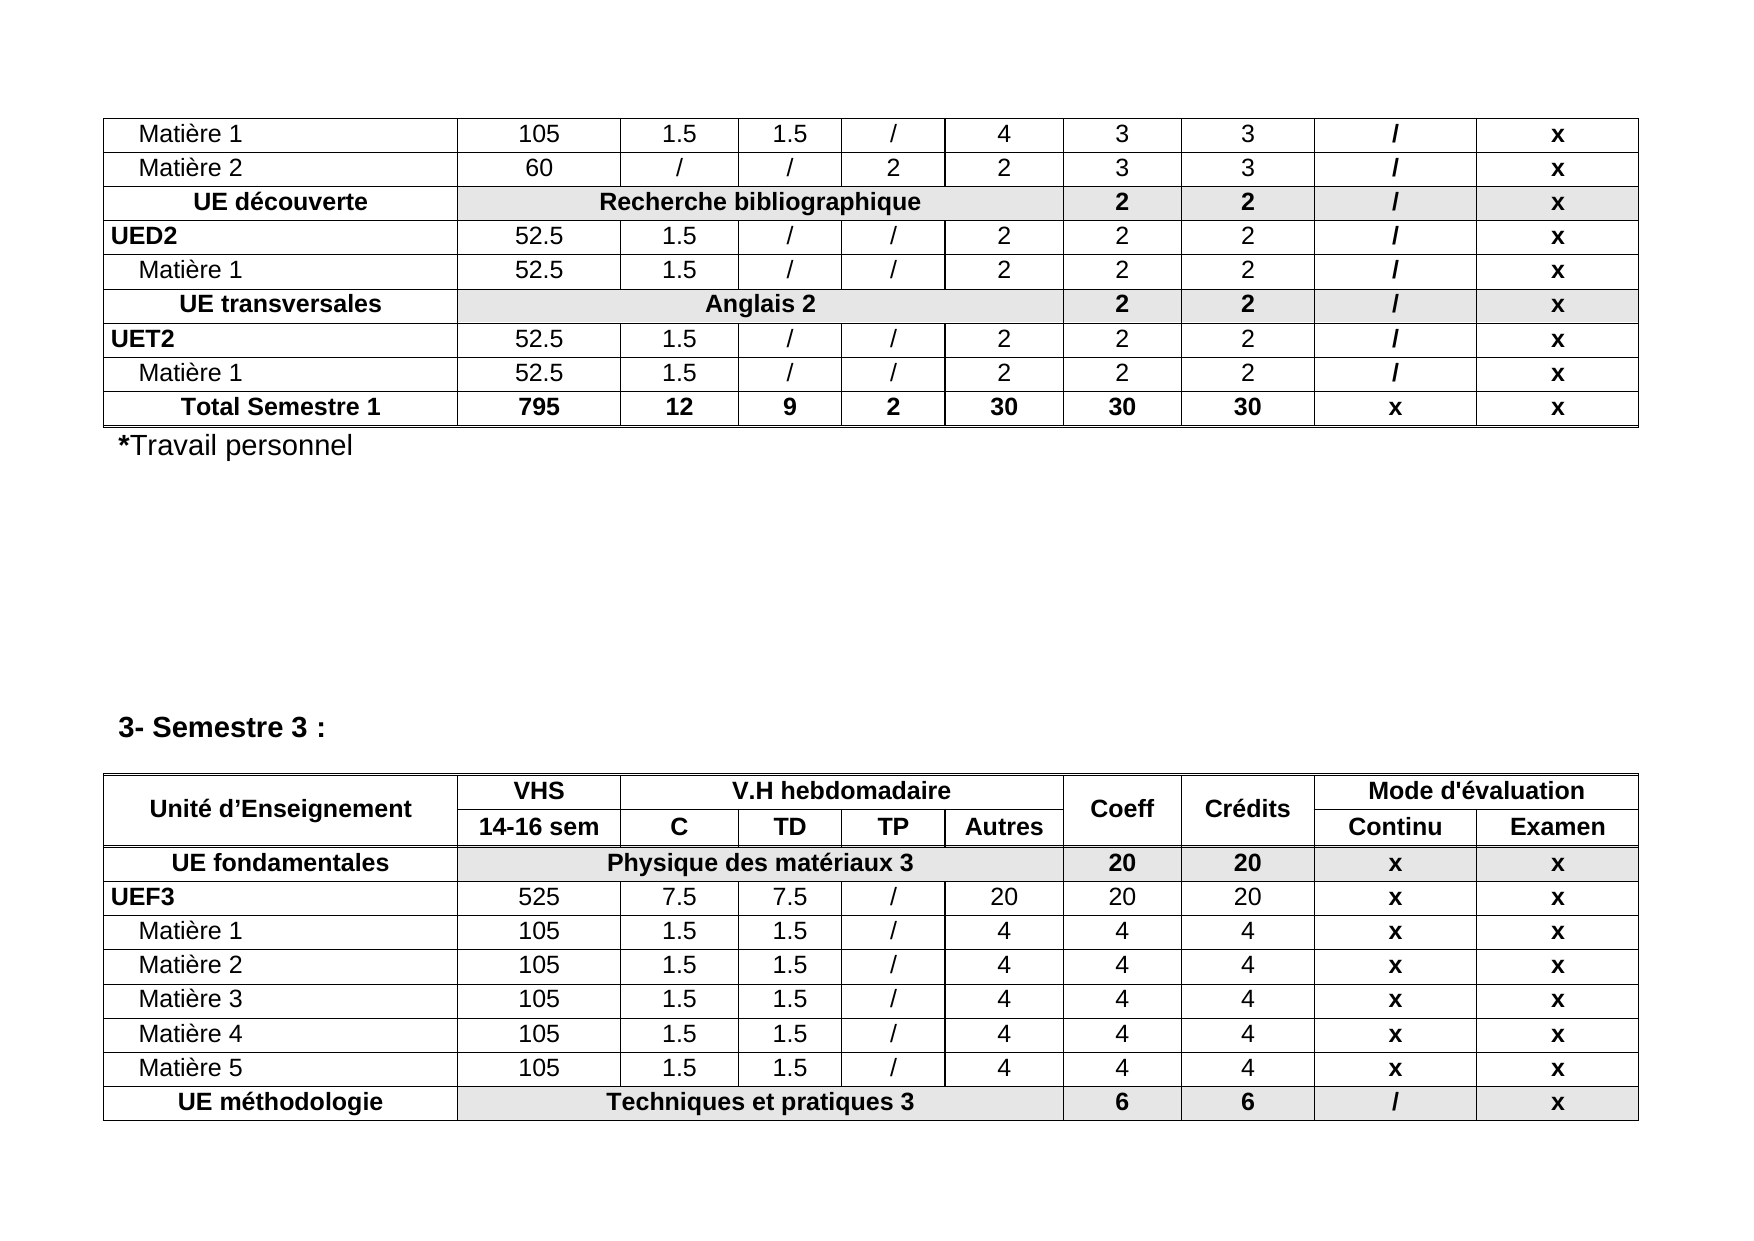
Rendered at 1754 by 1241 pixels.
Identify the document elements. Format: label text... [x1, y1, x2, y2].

table_cell / [739, 324, 841, 357]
table_cell / [739, 255, 841, 288]
table_cell 9 [739, 392, 841, 425]
table_cell x [1315, 848, 1476, 881]
table_cell 2 [842, 392, 944, 425]
table_cell 1.5 [739, 985, 841, 1017]
table_cell / [842, 221, 944, 254]
table_cell 105 [458, 1019, 620, 1052]
table_cell 1.5 [621, 950, 738, 983]
table_cell x [1477, 221, 1638, 254]
table_cell 2 [1064, 221, 1181, 254]
table_cell 1.5 [621, 255, 738, 288]
table_cell Recherche bibliographique [458, 187, 1063, 220]
table_cell Matière 1 [104, 255, 457, 288]
table_cell 1.5 [739, 1053, 841, 1086]
table_cell / [842, 950, 944, 983]
table_cell 4 [1182, 1019, 1314, 1052]
table_cell / [739, 153, 841, 186]
table_cell 4 [1064, 1019, 1181, 1052]
table_cell / [1315, 187, 1476, 220]
table_cell x [1477, 358, 1638, 391]
table_header Unité d’Enseignement [104, 776, 457, 845]
table_cell 1.5 [739, 1019, 841, 1052]
table_cell x [1315, 985, 1476, 1017]
table_cell 2 [1182, 324, 1314, 357]
table_cell x [1477, 1053, 1638, 1086]
table_cell 3 [1064, 119, 1181, 152]
table_cell 2 [1064, 255, 1181, 288]
table_cell / [1315, 119, 1476, 152]
table_cell Examen [1477, 810, 1638, 845]
table_cell C [621, 810, 738, 845]
table_cell UED2 [104, 221, 457, 254]
table_cell / [842, 255, 944, 288]
table_cell 4 [1182, 1053, 1314, 1086]
table_cell 6 [1064, 1087, 1181, 1120]
table_cell Techniques et pratiques 3 [458, 1087, 1063, 1120]
table_cell 1.5 [621, 221, 738, 254]
table_cell 2 [1182, 221, 1314, 254]
table_cell 2 [842, 153, 944, 186]
table_cell UE découverte [104, 187, 457, 220]
table_cell 20 [1182, 882, 1314, 915]
table_cell / [739, 221, 841, 254]
table_cell Total Semestre 1 [104, 392, 457, 425]
table_cell UE méthodologie [104, 1087, 457, 1120]
table_cell 52.5 [458, 358, 620, 391]
table_cell x [1477, 290, 1638, 322]
table_cell x [1477, 153, 1638, 186]
table_cell TD [739, 810, 841, 845]
table_cell 30 [1064, 392, 1181, 425]
table_cell 2 [1182, 187, 1314, 220]
table_cell x [1477, 392, 1638, 425]
table_header Mode d'évaluation [1315, 776, 1638, 809]
table_cell x [1477, 882, 1638, 915]
table_cell 3 [1182, 119, 1314, 152]
table_cell 4 [946, 1019, 1063, 1052]
table_cell 20 [1064, 882, 1181, 915]
table_header V.H hebdomadaire [621, 776, 1063, 809]
table_cell 4 [1064, 916, 1181, 949]
table_cell 4 [1182, 916, 1314, 949]
table_cell 2 [946, 221, 1063, 254]
table_cell x [1477, 187, 1638, 220]
table_cell 12 [621, 392, 738, 425]
table_cell UET2 [104, 324, 457, 357]
table_cell 4 [946, 950, 1063, 983]
table_cell 795 [458, 392, 620, 425]
table_cell 2 [1064, 324, 1181, 357]
table_cell / [739, 358, 841, 391]
table_header Crédits [1182, 776, 1314, 845]
table_cell / [842, 1019, 944, 1052]
table_cell / [842, 1053, 944, 1086]
table_cell x [1477, 848, 1638, 881]
table_cell 30 [1182, 392, 1314, 425]
table_cell 4 [1182, 950, 1314, 983]
table_cell 3 [1182, 153, 1314, 186]
table_cell 4 [946, 119, 1063, 152]
table_cell / [1315, 290, 1476, 322]
table_cell 2 [1182, 255, 1314, 288]
table_cell 7.5 [621, 882, 738, 915]
table_cell / [842, 985, 944, 1017]
table_cell x [1477, 255, 1638, 288]
table_cell 2 [1182, 290, 1314, 322]
table_cell 52.5 [458, 324, 620, 357]
table_cell 14-16 sem [458, 810, 620, 845]
table_cell / [1315, 153, 1476, 186]
table_cell 1.5 [621, 1053, 738, 1086]
table_cell 1.5 [739, 916, 841, 949]
table_cell / [842, 916, 944, 949]
table_cell Matière 1 [104, 119, 457, 152]
table_cell 105 [458, 119, 620, 152]
table_cell / [621, 153, 738, 186]
table_cell / [1315, 255, 1476, 288]
table_cell 105 [458, 1053, 620, 1086]
table_cell Matière 4 [104, 1019, 457, 1052]
table_cell Matière 1 [104, 358, 457, 391]
table_cell 2 [946, 324, 1063, 357]
table_cell 2 [1064, 358, 1181, 391]
table_cell / [842, 882, 944, 915]
table_cell Autres [946, 810, 1063, 845]
table_cell 3 [1064, 153, 1181, 186]
table_cell 1.5 [621, 358, 738, 391]
table_cell 2 [1064, 187, 1181, 220]
table_cell 7.5 [739, 882, 841, 915]
table_cell Matière 1 [104, 916, 457, 949]
table_cell Continu [1315, 810, 1476, 845]
table_cell 1.5 [621, 119, 738, 152]
table_cell 1.5 [621, 1019, 738, 1052]
table_cell 4 [1064, 1053, 1181, 1086]
table_cell Matière 2 [104, 950, 457, 983]
table_cell x [1315, 950, 1476, 983]
table_cell 52.5 [458, 255, 620, 288]
table_cell x [1477, 916, 1638, 949]
table_cell 60 [458, 153, 620, 186]
table_cell 2 [1064, 290, 1181, 322]
table_cell / [1315, 324, 1476, 357]
table_cell 6 [1182, 1087, 1314, 1120]
table_cell 30 [946, 392, 1063, 425]
table_cell 1.5 [621, 916, 738, 949]
table_cell x [1315, 1053, 1476, 1086]
table_cell UE fondamentales [104, 848, 457, 881]
table_cell 2 [946, 255, 1063, 288]
table_cell Matière 2 [104, 153, 457, 186]
table_cell / [1315, 221, 1476, 254]
table_cell 1.5 [621, 985, 738, 1017]
table_cell UEF3 [104, 882, 457, 915]
table_cell x [1315, 392, 1476, 425]
table_cell 52.5 [458, 221, 620, 254]
table_cell 105 [458, 950, 620, 983]
table_cell 2 [946, 153, 1063, 186]
table_cell / [842, 358, 944, 391]
table_cell Matière 5 [104, 1053, 457, 1086]
table_cell x [1477, 119, 1638, 152]
table_cell 4 [946, 1053, 1063, 1086]
table_cell x [1315, 1019, 1476, 1052]
table_cell Physique des matériaux 3 [458, 848, 1063, 881]
table_cell UE transversales [104, 290, 457, 322]
table_cell 4 [946, 985, 1063, 1017]
table_cell 2 [1182, 358, 1314, 391]
table_cell x [1315, 916, 1476, 949]
table_cell 20 [1064, 848, 1181, 881]
table_cell / [1315, 358, 1476, 391]
table_cell 105 [458, 916, 620, 949]
table_cell x [1477, 324, 1638, 357]
table_cell 1.5 [739, 950, 841, 983]
table_cell 1.5 [739, 119, 841, 152]
table_cell 20 [946, 882, 1063, 915]
text *Travail personnel [118, 428, 1636, 461]
table_cell / [842, 119, 944, 152]
table_cell x [1477, 1019, 1638, 1052]
table_cell / [1315, 1087, 1476, 1120]
table_cell / [842, 324, 944, 357]
table_cell Matière 3 [104, 985, 457, 1017]
table_cell 105 [458, 985, 620, 1017]
table_cell x [1477, 985, 1638, 1017]
table_header VHS [458, 776, 620, 809]
table_cell 4 [1064, 950, 1181, 983]
table_cell TP [842, 810, 944, 845]
table_cell 2 [946, 358, 1063, 391]
table_cell 4 [1064, 985, 1181, 1017]
table_cell x [1477, 950, 1638, 983]
table_cell x [1477, 1087, 1638, 1120]
table_cell Anglais 2 [458, 290, 1063, 322]
table_cell x [1315, 882, 1476, 915]
table_cell 1.5 [621, 324, 738, 357]
table_cell 4 [1182, 985, 1314, 1017]
text 3- Semestre 3 : [118, 711, 1636, 744]
table_cell 20 [1182, 848, 1314, 881]
table_cell 4 [946, 916, 1063, 949]
table_header Coeff [1064, 776, 1181, 845]
table_cell 525 [458, 882, 620, 915]
